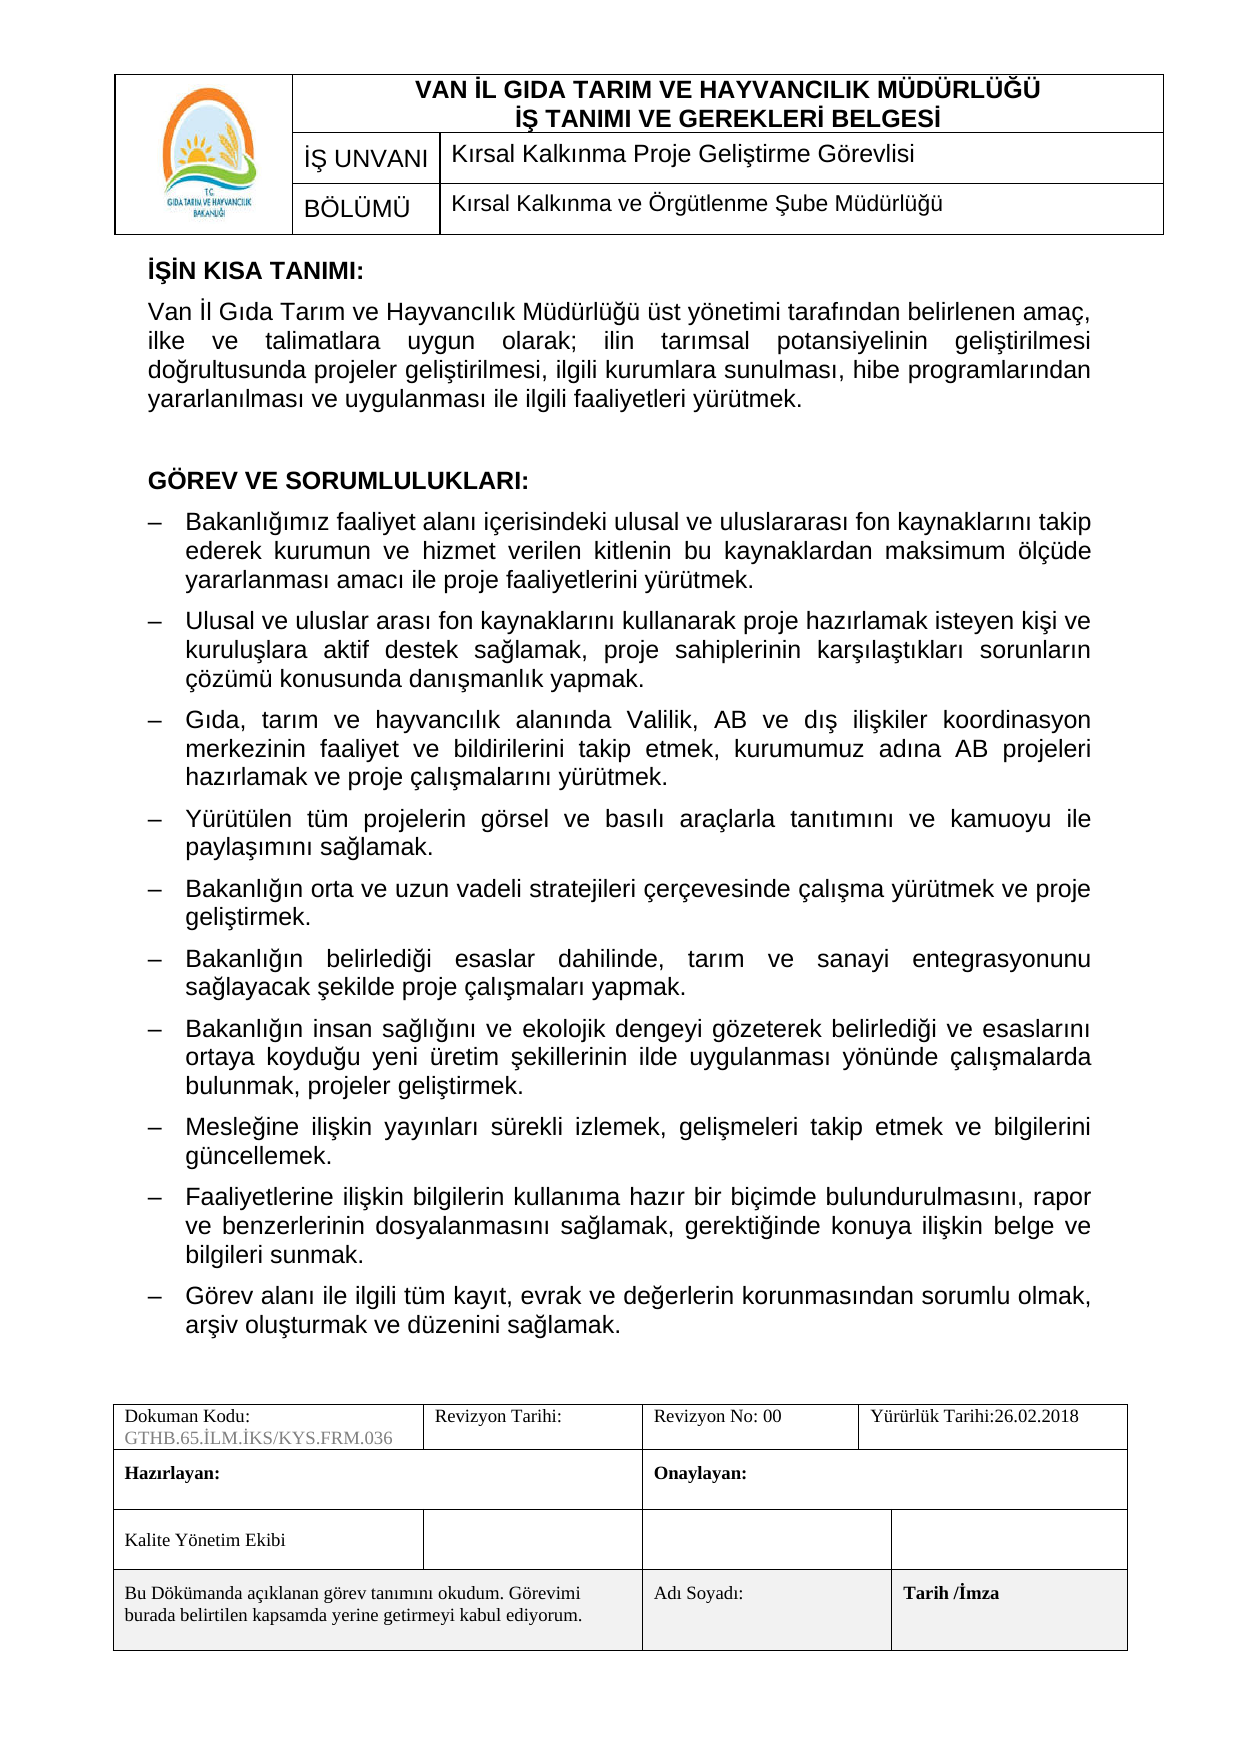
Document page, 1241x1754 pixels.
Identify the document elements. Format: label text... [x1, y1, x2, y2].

list Yürütülen tüm projelerin görsel ve basılı araçlarla tanıtımını ve kamuoyu ile paylaşımını sağlamak. [148, 803, 1093, 861]
text Van İl Gıda Tarım ve Hayvancılık Müdürlüğü üst yönetimi tarafından belirlenen amaç, ilke ve talimatlara uygun olarak; ilin tarımsal potansiyelinin geliştirilmesi doğrultusunda projeler geliştirilmesi, ilgili kurumlara sunulması, hibe programlarından yararlanılması ve uygulanması ile ilgili faaliyetleri yürütmek. [148, 297, 1093, 412]
list Bakanlığın belirlediği esaslar dahilinde, tarım ve sanayi entegrasyonunu sağlayacak şekilde proje çalışmaları yapmak. [148, 943, 1093, 1001]
list Gıda, tarım ve hayvancılık alanında Valilik, AB ve dış ilişkiler koordinasyon merkezinin faaliyet ve bildirilerini takip etmek, kurumumuz adına AB projeleri hazırlamak ve proje çalışmalarını yürütmek. [148, 705, 1093, 791]
text İŞİN KISA TANIMI: [148, 256, 1093, 285]
list Bakanlığın insan sağlığını ve ekolojik dengeyi gözeterek belirlediği ve esaslarını ortaya koyduğu yeni üretim şekillerinin ilde uygulanması yönünde çalışmalarda bulunmak, projeler geliştirmek. [148, 1013, 1093, 1100]
list Görev alanı ile ilgili tüm kayıt, evrak ve değerlerin korunmasından sorumlu olmak, arşiv oluşturmak ve düzenini sağlamak. [148, 1281, 1093, 1338]
list Bakanlığımız faaliyet alanı içerisindeki ulusal ve uluslararası fon kaynaklarını takip ederek kurumun ve hizmet verilen kitlenin bu kaynaklardan maksimum ölçüde yararlanması amacı ile proje faaliyetlerini yürütmek. [148, 507, 1093, 593]
text GÖREV VE SORUMLULUKLARI: [148, 466, 1093, 495]
list Mesleğine ilişkin yayınları sürekli izlemek, gelişmeleri takip etmek ve bilgilerini güncellemek. [148, 1112, 1093, 1170]
list Ulusal ve uluslar arası fon kaynaklarını kullanarak proje hazırlamak isteyen kişi ve kuruluşlara aktif destek sağlamak, proje sahiplerinin karşılaştıkları sorunların çözümü konusunda danışmanlık yapmak. [148, 606, 1093, 692]
list Faaliyetlerine ilişkin bilgilerin kullanıma hazır bir biçimde bulundurulmasını, rapor ve benzerlerinin dosyalanmasını sağlamak, gerektiğinde konuya ilişkin belge ve bilgileri sunmak. [148, 1182, 1093, 1268]
list Bakanlığın orta ve uzun vadeli stratejileri çerçevesinde çalışma yürütmek ve proje geliştirmek. [148, 873, 1093, 931]
picture [126, 84, 292, 224]
